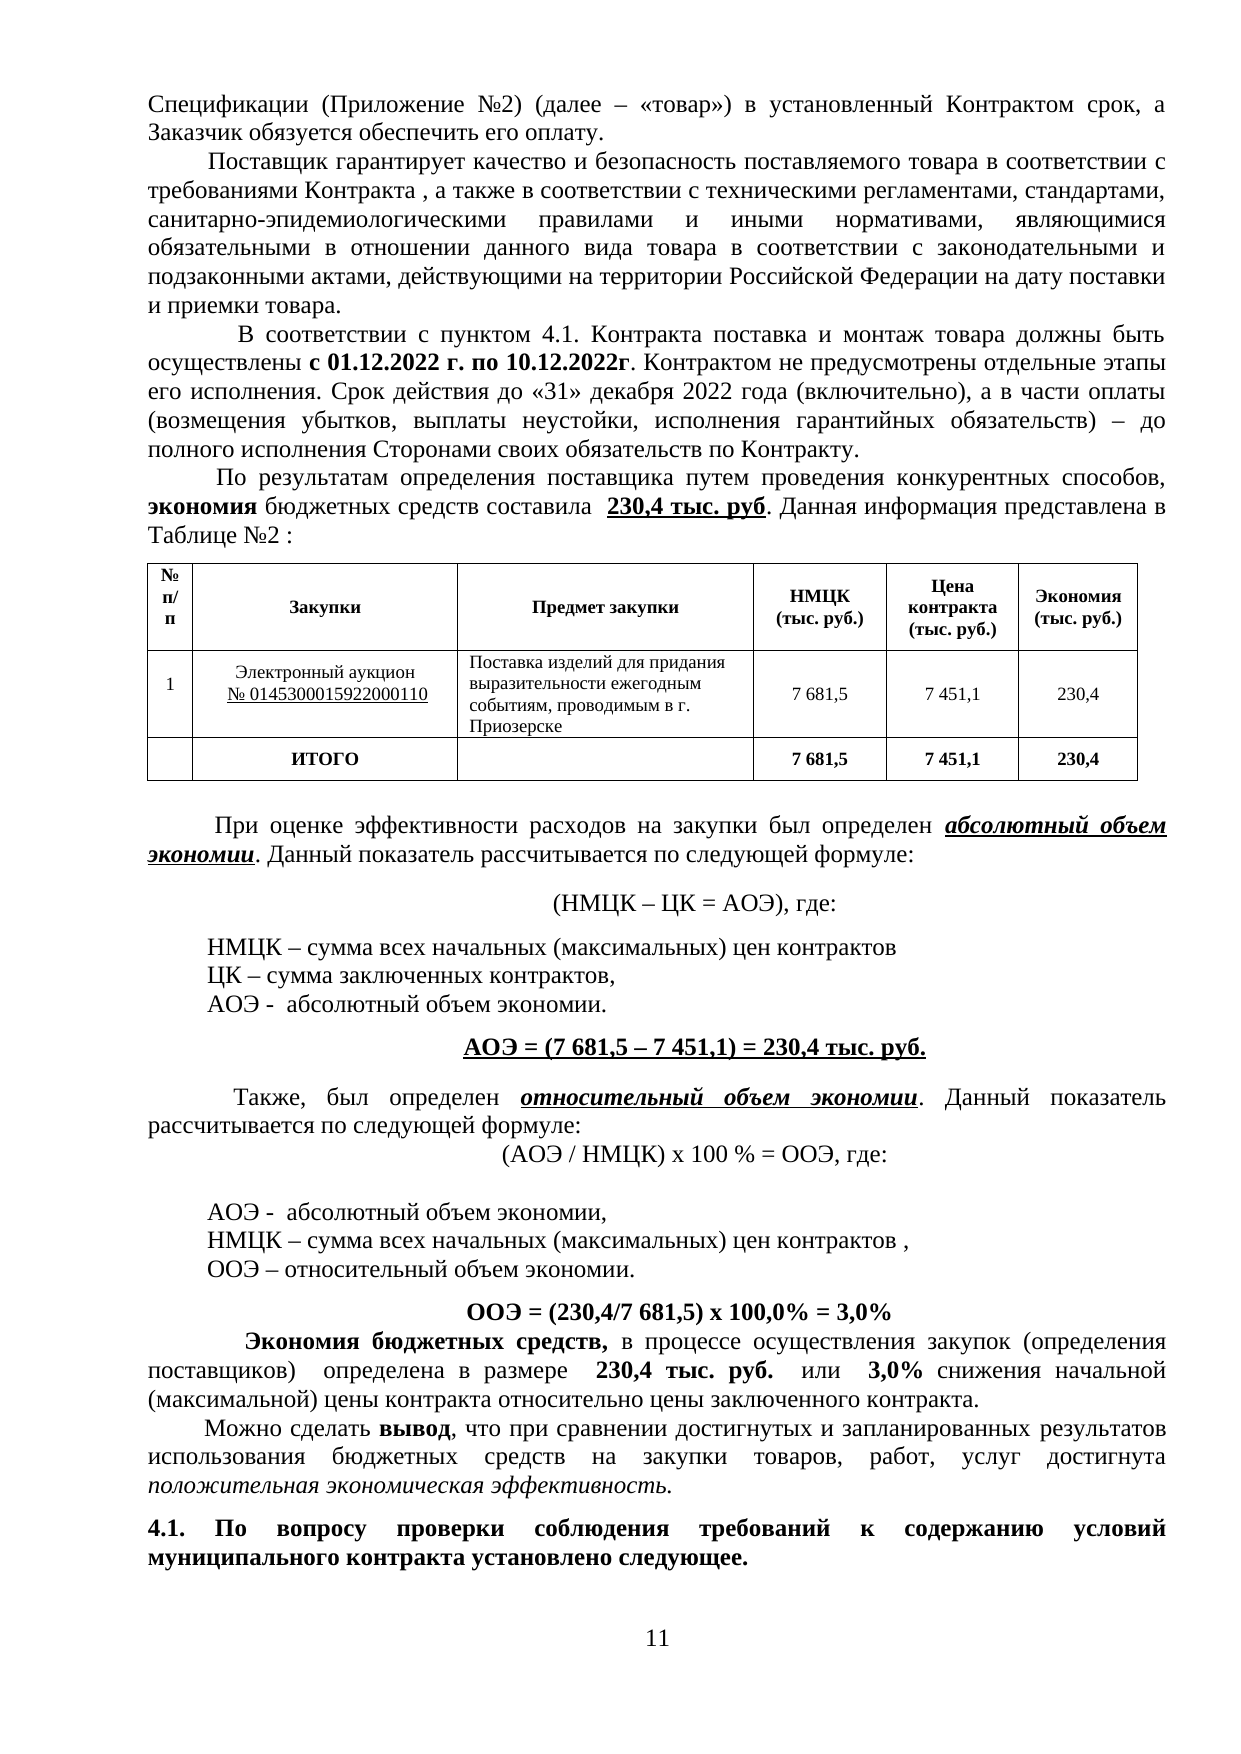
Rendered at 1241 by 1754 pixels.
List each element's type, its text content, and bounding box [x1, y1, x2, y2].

table_cell 7 451,1 [887, 738, 1018, 780]
table_cell 230,4 [1019, 651, 1137, 737]
text В соответствии с пунктом 4.1. Контракта поставка и монтаж товара должны быть осуществлены с 01.12.2022 г. по 10.12.2022г. Контрактом не предусмотрены отдельные этапы его исполнения. Срок действия до «31» декабря 2022 года (включительно), а в части оплаты (возмещения убытков, выплаты неустойки, исполнения гарантийных обязательств) – до полного исполнения Сторонами своих обязательств по Контракту. [148, 319, 1167, 462]
table_header № п/п [148, 564, 192, 649]
table_cell 1 [148, 651, 192, 737]
table_cell 7 681,5 [754, 738, 886, 780]
table_header Закупки [193, 564, 457, 649]
table_header Предмет закупки [458, 564, 753, 649]
text НМЦК – сумма всех начальных (максимальных) цен контрактов [148, 932, 1167, 960]
text АОЭ = (7 681,5 – 7 451,1) = 230,4 тыс. руб. [148, 1032, 1167, 1061]
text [148, 89, 1167, 146]
text ООЭ – относительный объем экономии. [148, 1254, 1167, 1283]
table_header Цена контракта (тыс. руб.) [887, 564, 1018, 649]
table_cell 230,4 [1019, 738, 1137, 780]
table_cell Электронный аукцион № 0145300015922000110 [193, 651, 457, 737]
table_cell Поставка изделий для придания выразительности ежегодным событиям, проводимым в г. Приозерске [562, 651, 753, 737]
text АОЭ - абсолютный объем экономии. [148, 989, 1167, 1018]
text По результатам определения поставщика путем проведения конкурентных способов, экономия бюджетных средств составила 230,4 тыс. руб. Данная информация представлена в Таблице №2 : [148, 462, 1167, 549]
table_cell ИТОГО [193, 738, 457, 780]
text НМЦК – сумма всех начальных (максимальных) цен контрактов , [148, 1226, 1167, 1254]
text ЦК – сумма заключенных контрактов, [148, 960, 1167, 989]
text (НМЦК – ЦК = АОЭ), где: [148, 888, 1167, 917]
text Можно сделать вывод, что при сравнении достигнутых и запланированных результатов использования бюджетных средств на закупки товаров, работ, услуг достигнута положительная экономическая эффективность. [148, 1413, 1167, 1499]
table_cell [458, 738, 753, 780]
table_cell [148, 738, 192, 780]
text Экономия бюджетных средств, в процессе осуществления закупок (определения поставщиков) определена в размере 230,4 тыс. руб. или 3,0% снижения начальной (максимальной) цены контракта относительно цены заключенного контракта. [148, 1326, 1167, 1413]
text 4.1. По вопросу проверки соблюдения требований к содержанию условий муниципального контракта установлено следующее. [148, 1513, 1167, 1571]
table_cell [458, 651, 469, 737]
table_header НМЦК (тыс. руб.) [754, 564, 886, 649]
table_cell 7 681,5 [754, 651, 886, 737]
table_header Экономия (тыс. руб.) [1019, 564, 1137, 649]
text Поставщик гарантирует качество и безопасность поставляемого товара в соответствии с требованиями Контракта , а также в соответствии с техническими регламентами, стандартами, санитарно-эпидемиологическими правилами и иными нормативами, являющимися обязательными в отношении данного вида товара в соответствии с законодательными и подзаконными актами, действующими на территории Российской Федерации на дату поставки и приемки товара. [148, 146, 1167, 319]
table_cell 7 451,1 [887, 651, 1018, 737]
text При оценке эффективности расходов на закупки был определен абсолютный объем экономии. Данный показатель рассчитывается по следующей формуле: [148, 810, 1167, 868]
text АОЭ - абсолютный объем экономии, [148, 1197, 1167, 1226]
text Также, был определен относительный объем экономии. Данный показатель рассчитывается по следующей формуле: [148, 1082, 1167, 1139]
text ООЭ = (230,4/7 681,5) х 100,0% = 3,0% [148, 1297, 1167, 1326]
text (АОЭ / НМЦК) х 100 % = ООЭ, где: [148, 1139, 1167, 1168]
